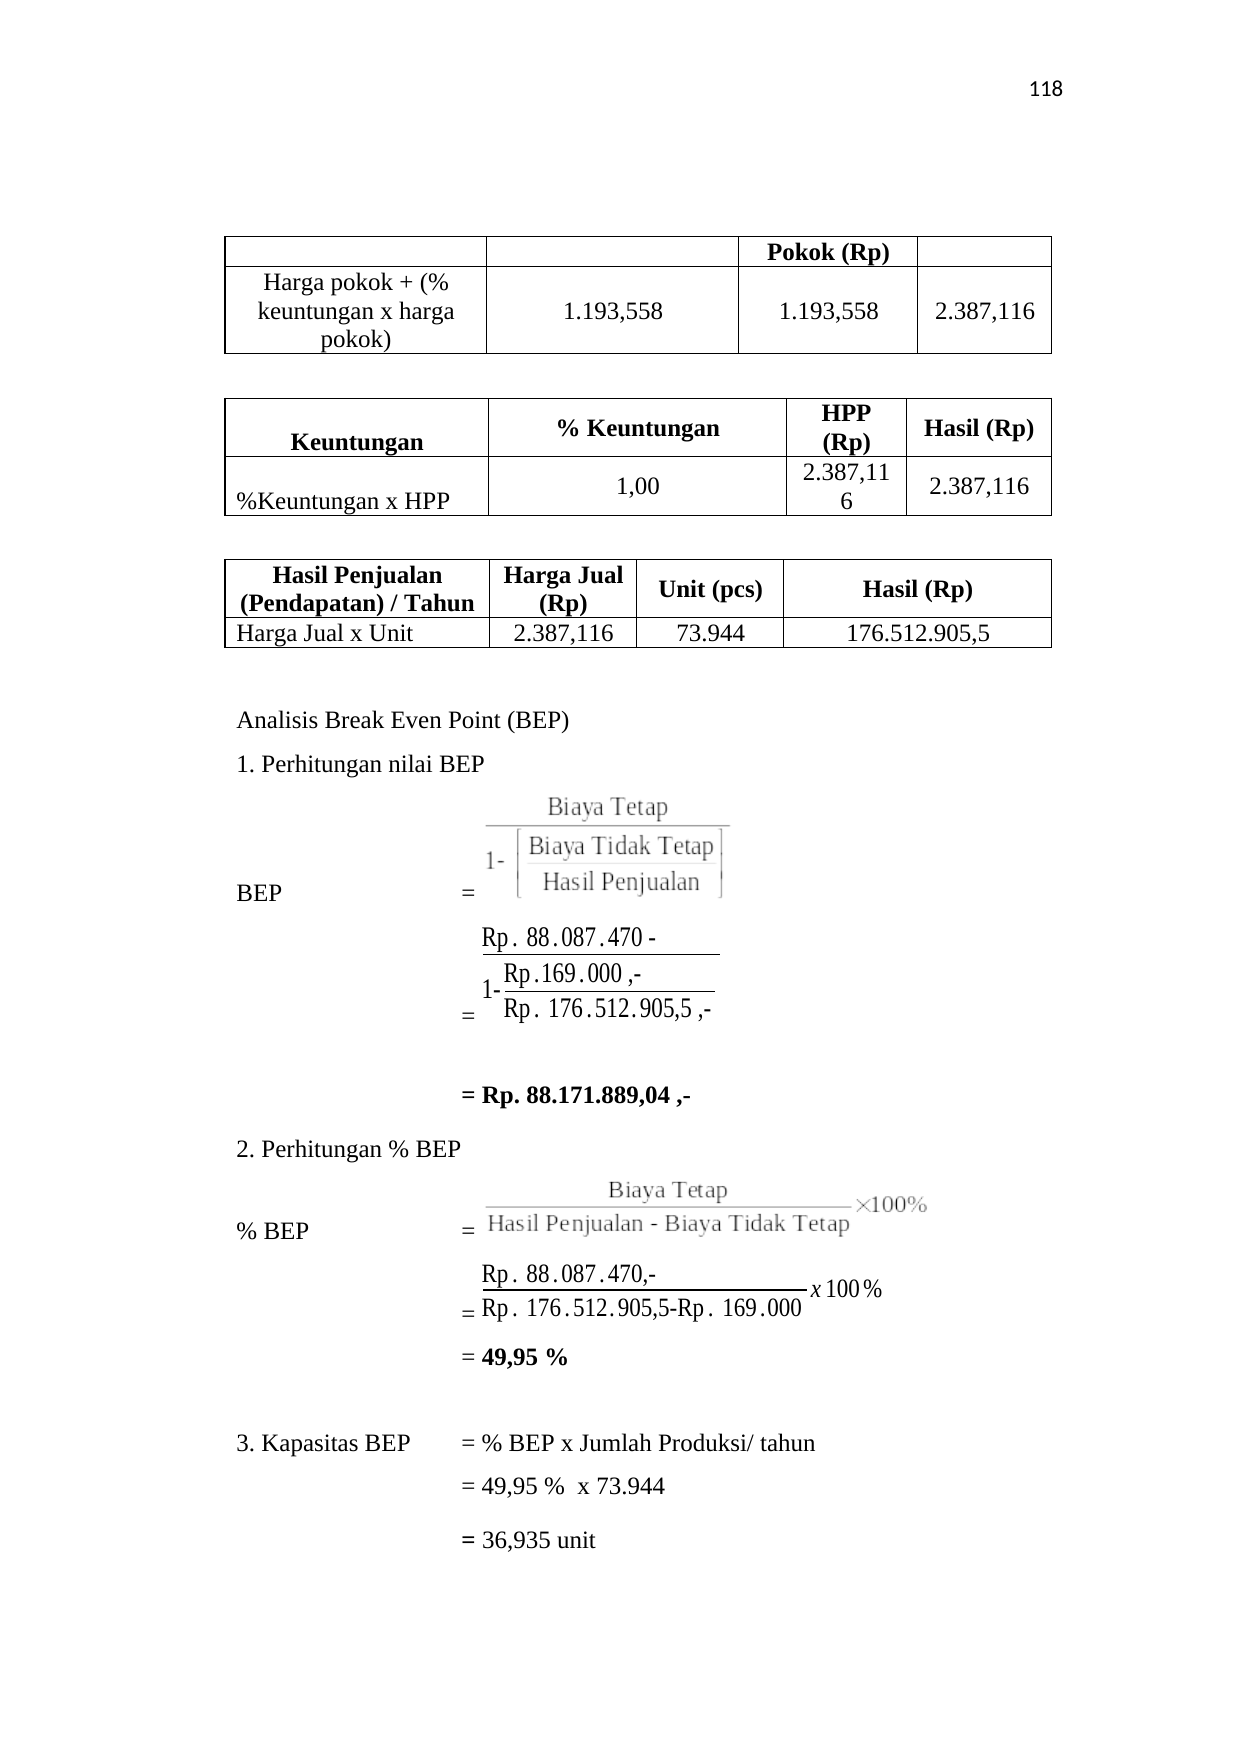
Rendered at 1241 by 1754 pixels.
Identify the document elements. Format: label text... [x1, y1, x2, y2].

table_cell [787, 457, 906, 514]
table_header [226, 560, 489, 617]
text = [236, 921, 1063, 1030]
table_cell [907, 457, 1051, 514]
text % BEP = [236, 1177, 1063, 1245]
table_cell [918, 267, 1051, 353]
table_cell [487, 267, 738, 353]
text BEP = [236, 792, 1063, 907]
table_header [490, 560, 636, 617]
text = 49,95 % x 73.944 [236, 1471, 1063, 1500]
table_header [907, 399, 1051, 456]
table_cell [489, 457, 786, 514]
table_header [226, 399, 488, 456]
text 3. Kapasitas BEP = % BEP x Jumlah Produksi/ tahun [236, 1428, 1063, 1457]
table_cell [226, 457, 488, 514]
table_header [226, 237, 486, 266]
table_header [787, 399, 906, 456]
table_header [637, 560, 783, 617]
text = [236, 1259, 1063, 1328]
text 2. Perhitungan % BEP [236, 1134, 1063, 1163]
text = 49,95 % [236, 1342, 1063, 1371]
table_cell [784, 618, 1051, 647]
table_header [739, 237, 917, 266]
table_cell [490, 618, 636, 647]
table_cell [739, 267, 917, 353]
text = Rp. 88.171.889,04 ,- [236, 1080, 1063, 1109]
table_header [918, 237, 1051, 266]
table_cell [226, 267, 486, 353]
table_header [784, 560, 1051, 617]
text 1. Perhitungan nilai BEP [236, 749, 1063, 777]
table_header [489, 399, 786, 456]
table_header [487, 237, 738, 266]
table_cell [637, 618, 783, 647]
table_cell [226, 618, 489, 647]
text Analisis Break Even Point (BEP) [236, 706, 1063, 734]
text = 36,935 unit [236, 1525, 1063, 1554]
